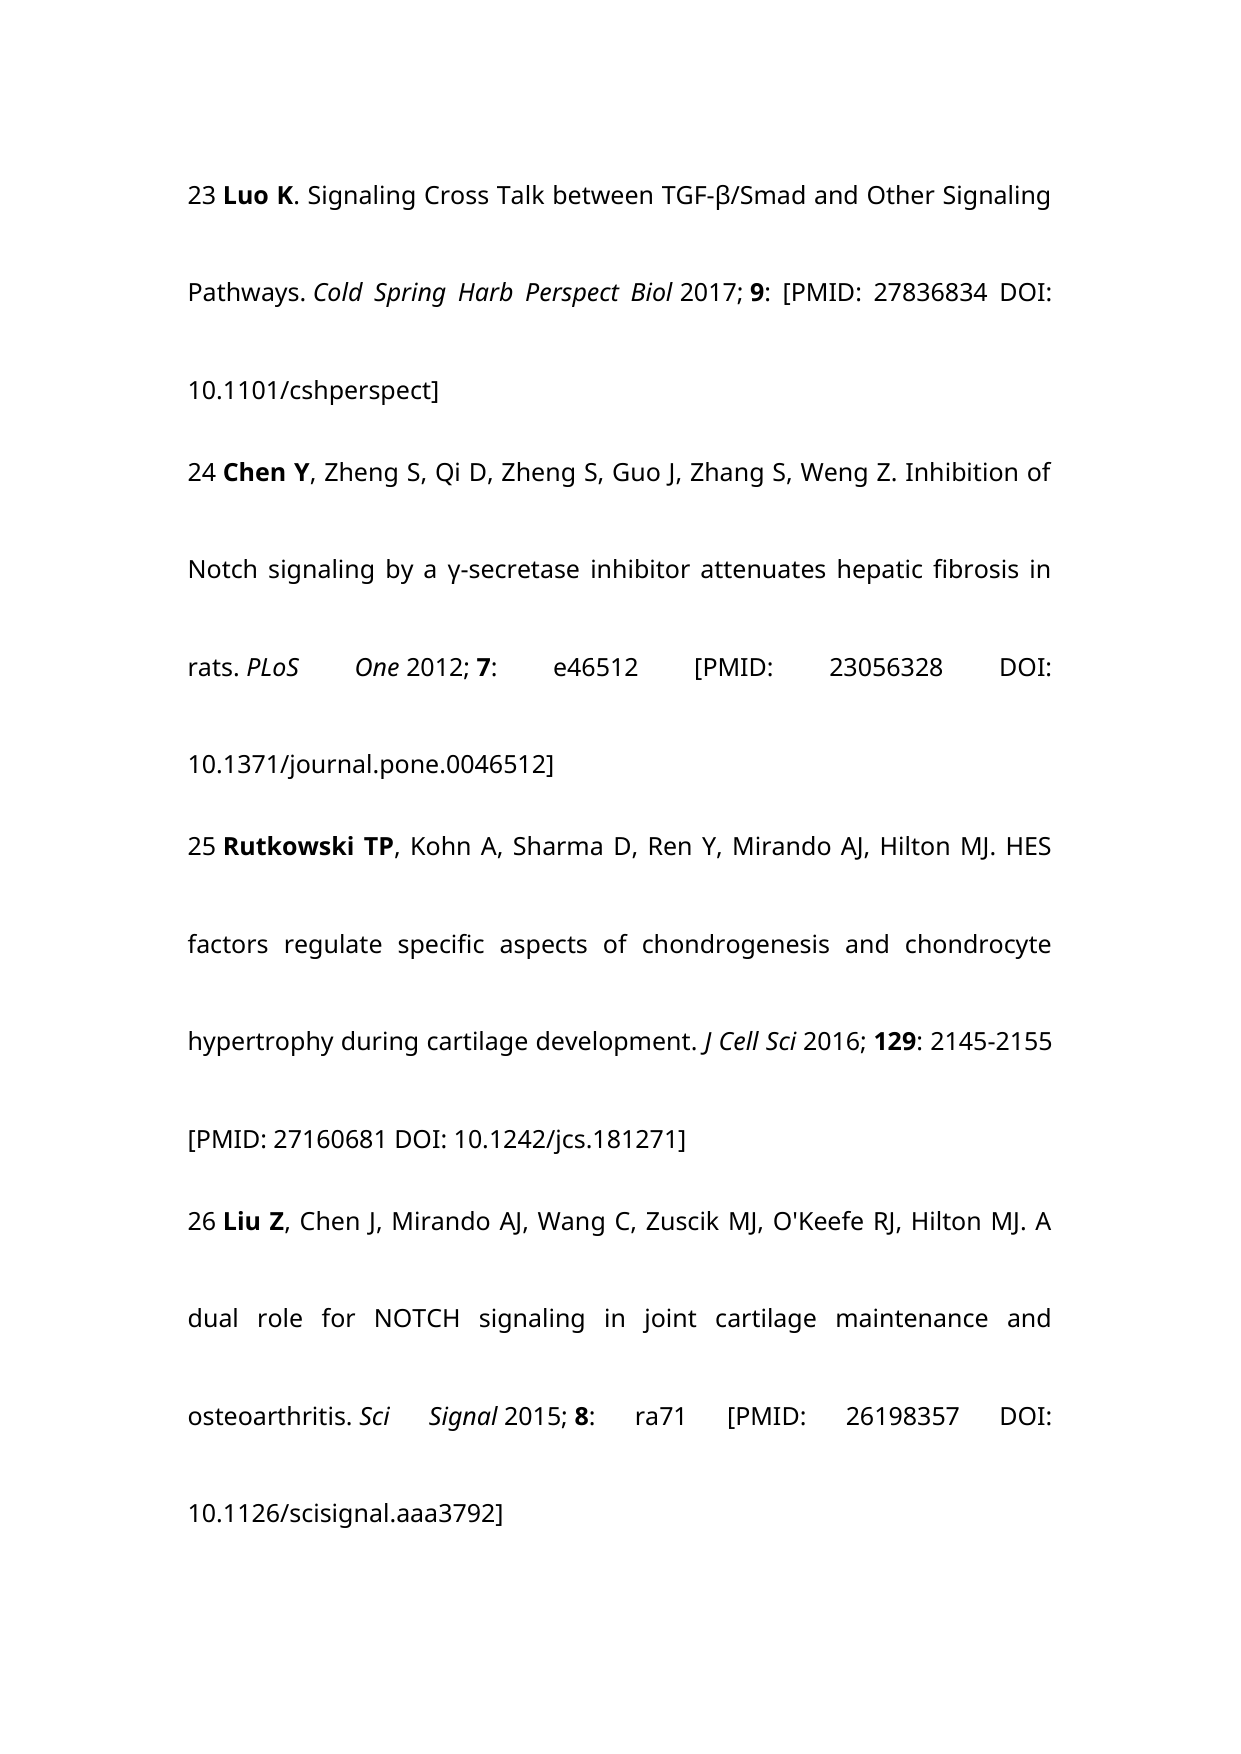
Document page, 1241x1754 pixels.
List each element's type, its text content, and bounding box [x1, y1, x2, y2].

text 25 Rutkowski TP, Kohn A, Sharma D, Ren Y, Mirando AJ, Hilton MJ. HES factors regulate specific aspects of chondrogenesis and chondrocyte hypertrophy during cartilage development. J Cell Sci 2016; 129: 2145-2155 [PMID: 27160681 DOI: 10.1242/jcs.181271] [187, 813, 1053, 1171]
text 23 Luo K. Signaling Cross Talk between TGF-β/Smad and Other Signaling Pathways. Cold Spring Harb Perspect Biol 2017; 9: [PMID: 27836834 DOI: 10.1101/cshperspect] [187, 162, 1053, 422]
text 24 Chen Y, Zheng S, Qi D, Zheng S, Guo J, Zhang S, Weng Z. Inhibition of Notch signaling by a γ-secretase inhibitor attenuates hepatic fibrosis in rats. PLoS One 2012; 7: e46512 [PMID: 23056328 DOI: 10.1371/journal.pone.0046512] [187, 439, 1053, 796]
text 26 Liu Z, Chen J, Mirando AJ, Wang C, Zuscik MJ, O'Keefe RJ, Hilton MJ. A dual role for NOTCH signaling in joint cartilage maintenance and osteoarthritis. Sci Signal 2015; 8: ra71 [PMID: 26198357 DOI: 10.1126/scisignal.aaa3792] [187, 1188, 1053, 1545]
